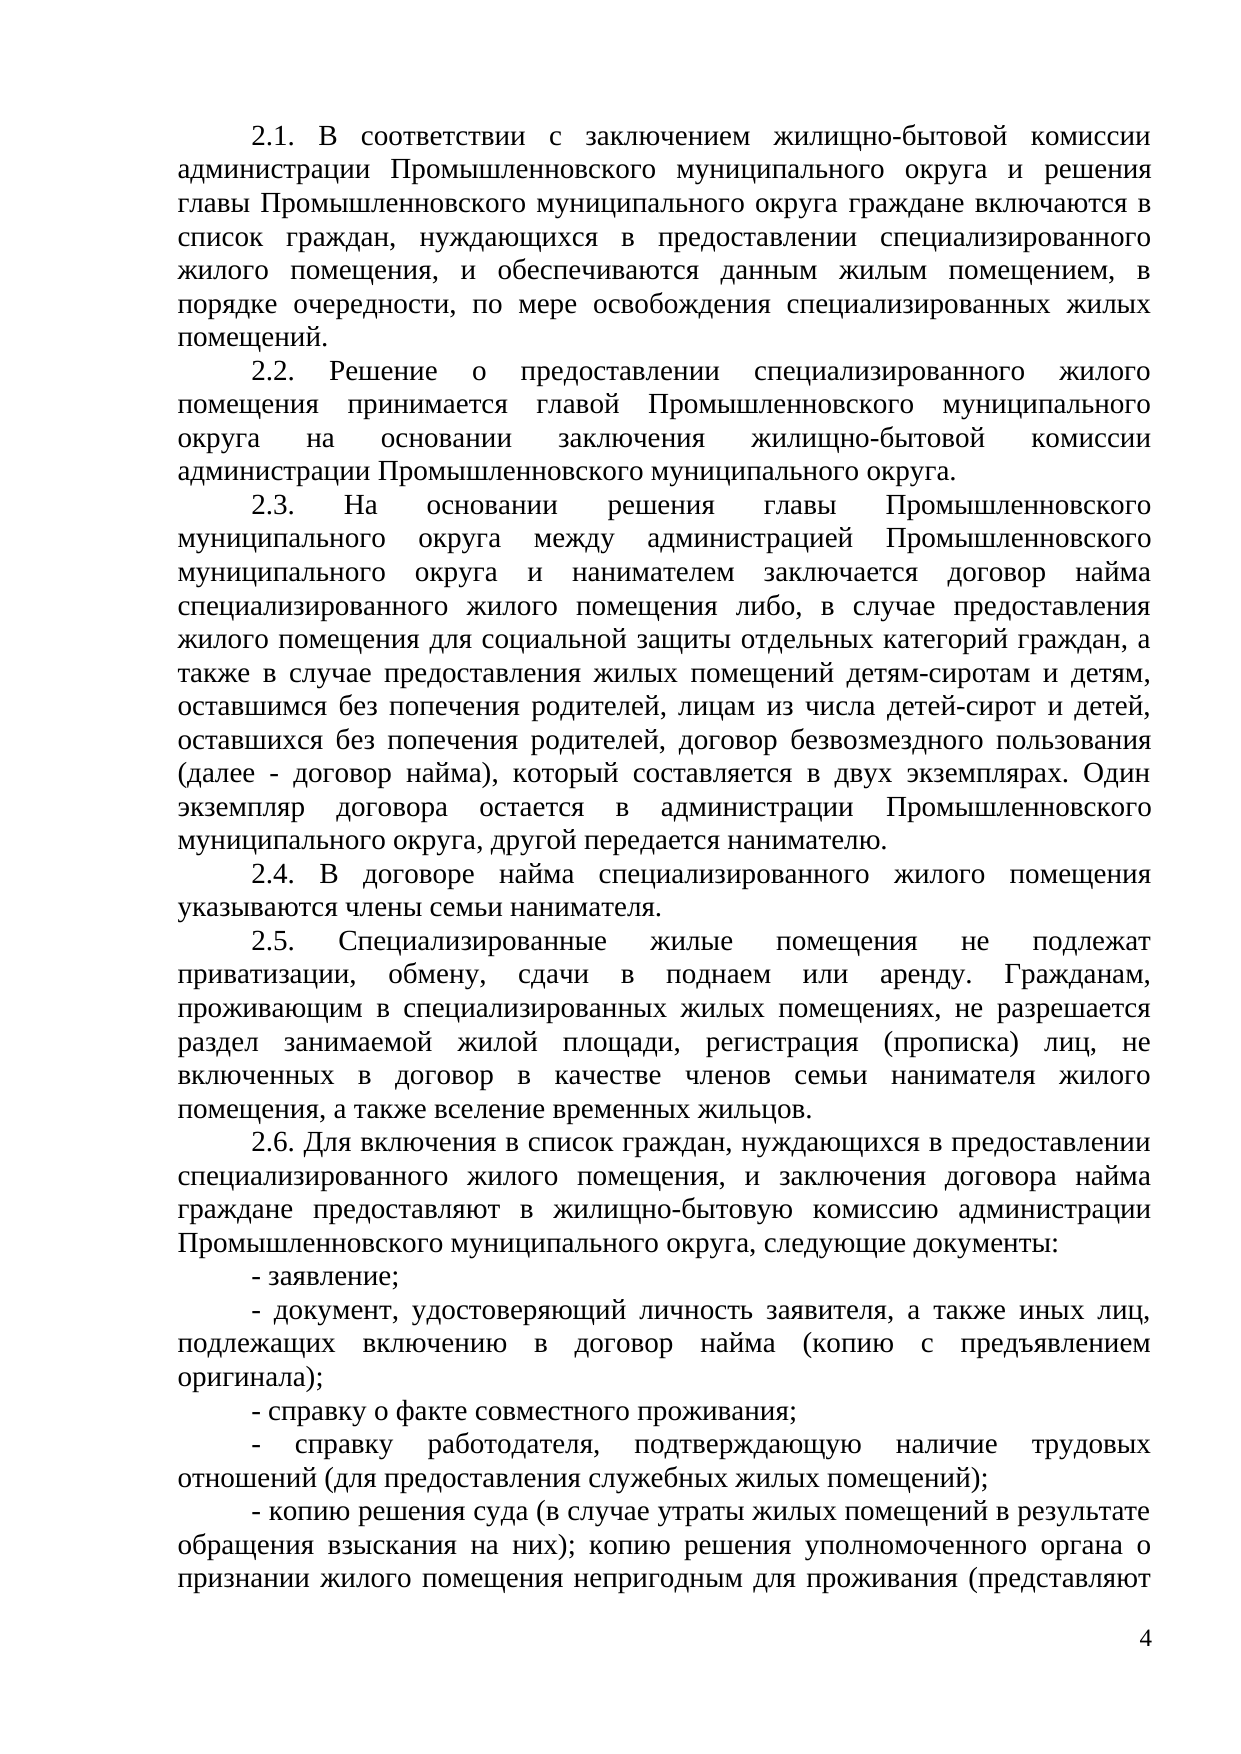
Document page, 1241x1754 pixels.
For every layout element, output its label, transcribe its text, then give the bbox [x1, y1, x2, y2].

text 2.3. На основании решения главы Промышленновского муниципального округа между администрацией Промышленновского муниципального округа и нанимателем заключается договор найма специализированного жилого помещения либо, в случае предоставления жилого помещения для социальной защиты отдельных категорий граждан, а также в случае предоставления жилых помещений детям-сиротам и детям, оставшимся без попечения родителей, лицам из числа детей-сирот и детей, оставшихся без попечения родителей, договор безвозмездного пользования (далее - договор найма), который составляется в двух экземплярах. Один экземпляр договора остается в администрации Промышленновского муниципального округа, другой передается нанимателю. [177, 487, 1152, 856]
text - справку о факте совместного проживания; [177, 1393, 1152, 1426]
text 2.4. В договоре найма специализированного жилого помещения указываются члены семьи нанимателя. [177, 856, 1152, 923]
text - документ, удостоверяющий личность заявителя, а также иных лиц, подлежащих включению в договор найма (копию с предъявлением оригинала); [177, 1292, 1152, 1393]
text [177, 1493, 1152, 1594]
text 2.2. Решение о предоставлении специализированного жилого помещения принимается главой Промышленновского муниципального округа на основании заключения жилищно-бытовой комиссии администрации Промышленновского муниципального округа. [177, 353, 1152, 487]
text 2.1. В соответствии с заключением жилищно-бытовой комиссии администрации Промышленновского муниципального округа и решения главы Промышленновского муниципального округа граждане включаются в список граждан, нуждающихся в предоставлении специализированного жилого помещения, и обеспечиваются данным жилым помещением, в порядке очередности, по мере освобождения специализированных жилых помещений. [177, 118, 1152, 353]
text - справку работодателя, подтверждающую наличие трудовых отношений (для предоставления служебных жилых помещений); [177, 1426, 1152, 1493]
text 2.6. Для включения в список граждан, нуждающихся в предоставлении специализированного жилого помещения, и заключения договора найма граждане предоставляют в жилищно-бытовую комиссию администрации Промышленновского муниципального округа, следующие документы: [177, 1124, 1152, 1258]
text 2.5. Специализированные жилые помещения не подлежат приватизации, обмену, сдачи в поднаем или аренду. Гражданам, проживающим в специализированных жилых помещениях, не разрешается раздел занимаемой жилой площади, регистрация (прописка) лиц, не включенных в договор в качестве членов семьи нанимателя жилого помещения, а также вселение временных жильцов. [177, 923, 1152, 1124]
text - заявление; [177, 1258, 1152, 1292]
